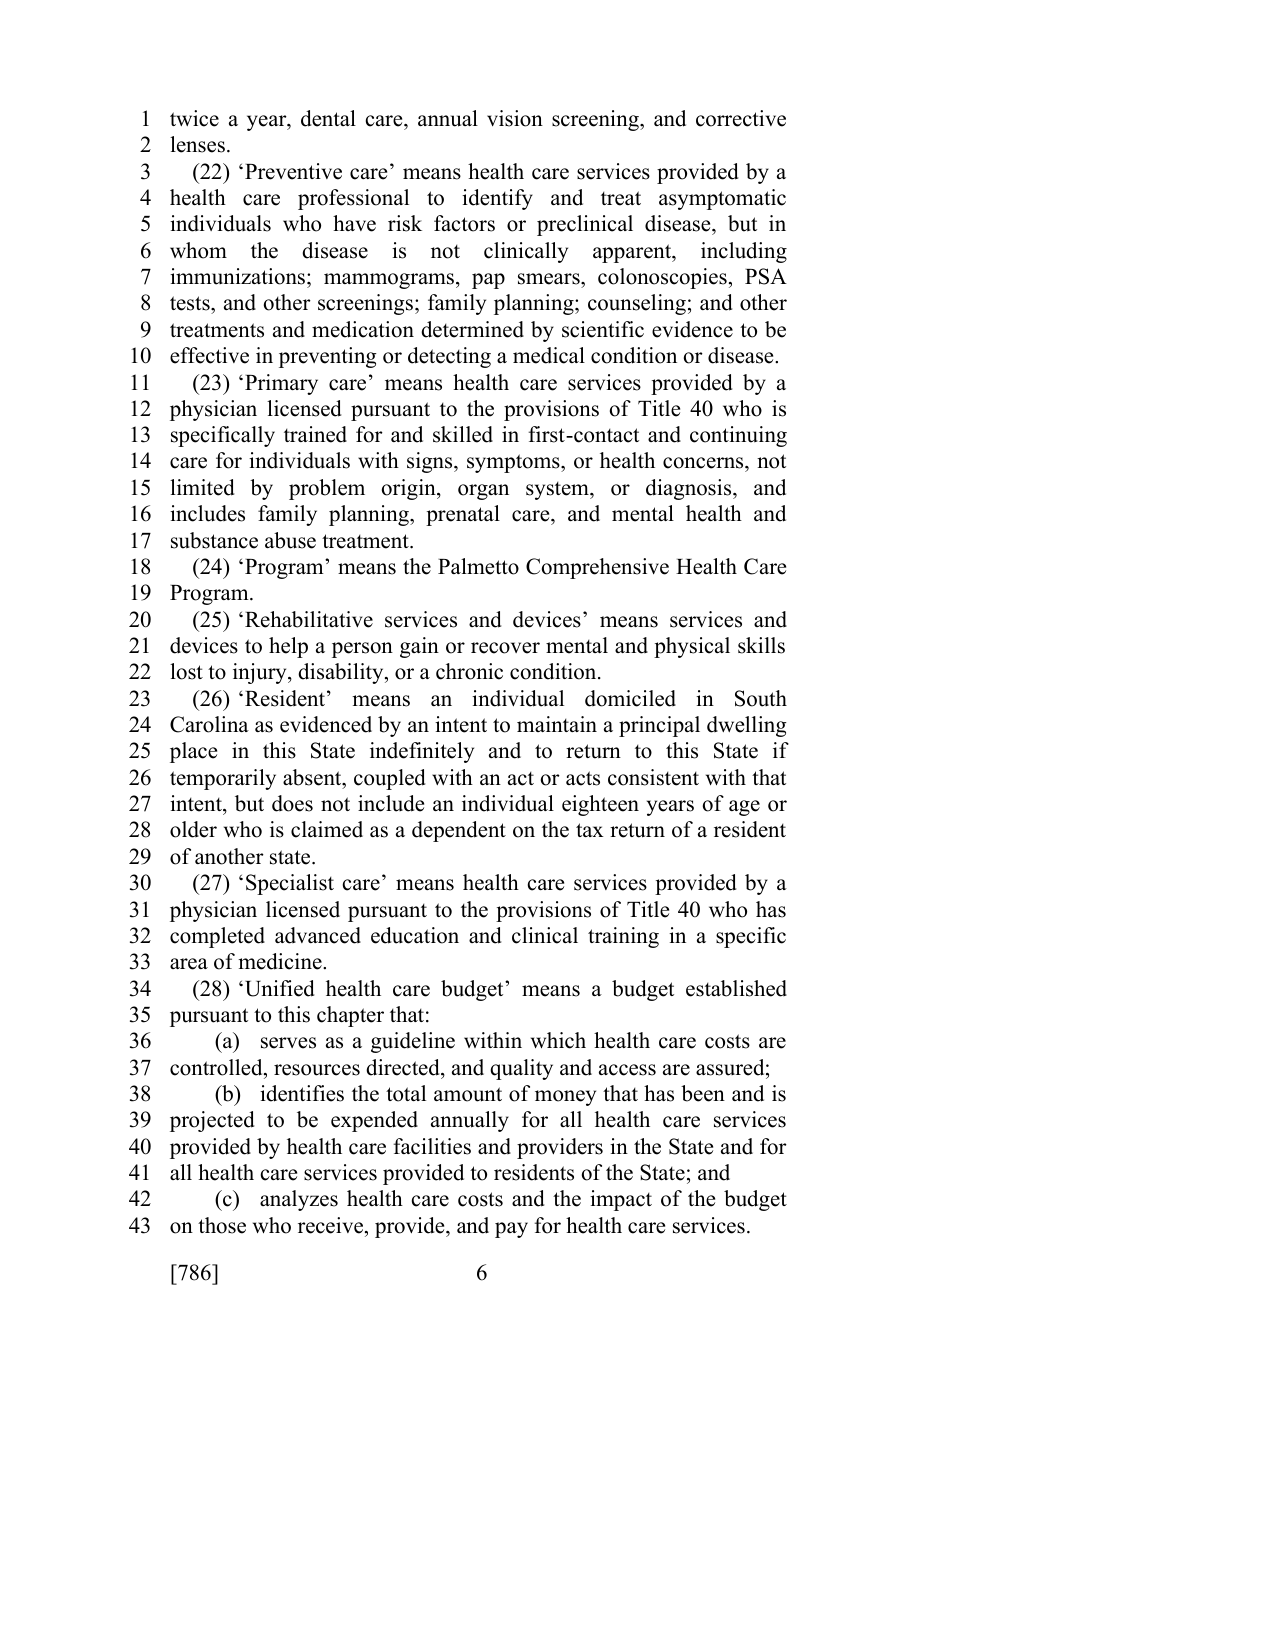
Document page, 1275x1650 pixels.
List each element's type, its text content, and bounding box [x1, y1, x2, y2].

text (a) serves as a guideline within which health care costs are controlled, resources directed, and quality and access are assured; [169, 1027, 787, 1080]
text (28) ‘Unified health care budget’ means a budget established pursuant to this chapter that: [169, 975, 787, 1027]
text (23) ‘Primary care’ means health care services provided by a physician licensed pursuant to the provisions of Title 40 who is specifically trained for and skilled in first-contact and continuing care for individuals with signs, symptoms, or health concerns, not limited by problem origin, organ system, or diagnosis, and includes family planning, prenatal care, and mental health and substance abuse treatment. [169, 368, 787, 553]
text (26) ‘Resident’ means an individual domiciled in South Carolina as evidenced by an intent to maintain a principal dwelling place in this State indefinitely and to return to this State if temporarily absent, coupled with an act or acts consistent with that intent, but does not include an individual eighteen years of age or older who is claimed as a dependent on the tax return of a resident of another state. [169, 685, 787, 869]
text (24) ‘Program’ means the Palmetto Comprehensive Health Care Program. [169, 553, 787, 606]
text (c) analyzes health care costs and the impact of the budget on those who receive, provide, and pay for health care services. [169, 1186, 787, 1238]
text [169, 105, 787, 158]
text (b) identifies the total amount of money that has been and is projected to be expended annually for all health care services provided by health care facilities and providers in the State and for all health care services provided to residents of the State; and [169, 1080, 787, 1186]
text (22) ‘Preventive care’ means health care services provided by a health care professional to identify and treat asymptomatic individuals who have risk factors or preclinical disease, but in whom the disease is not clinically apparent, including immunizations; mammograms, pap smears, colonoscopies, PSA tests, and other screenings; family planning; counseling; and other treatments and medication determined by scientific evidence to be effective in preventing or detecting a medical condition or disease. [169, 158, 787, 368]
text (25) ‘Rehabilitative services and devices’ means services and devices to help a person gain or recover mental and physical skills lost to injury, disability, or a chronic condition. [169, 606, 787, 685]
text (27) ‘Specialist care’ means health care services provided by a physician licensed pursuant to the provisions of Title 40 who has completed advanced education and clinical training in a specific area of medicine. [169, 869, 787, 975]
